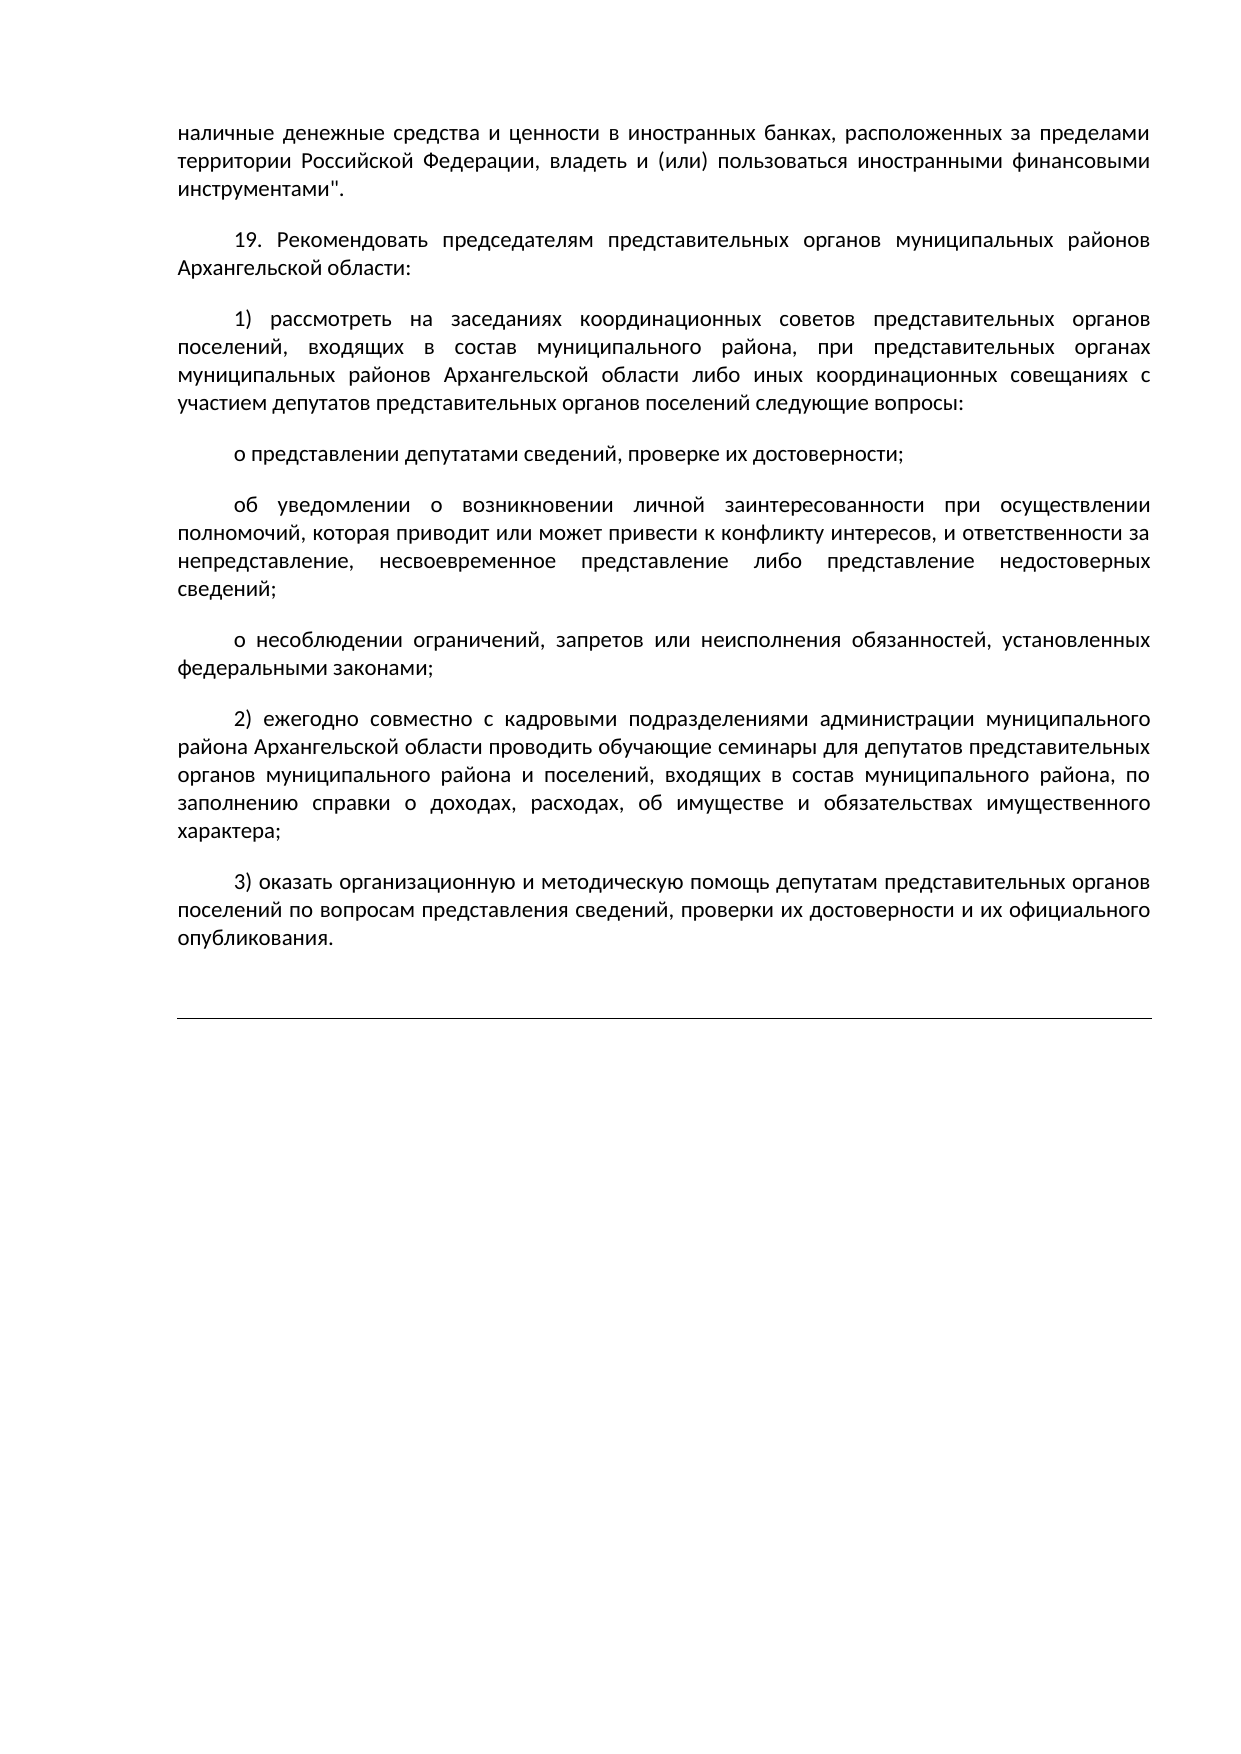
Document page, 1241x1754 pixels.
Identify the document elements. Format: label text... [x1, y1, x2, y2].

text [177, 118, 1152, 202]
text 2) ежегодно совместно с кадровыми подразделениями администрации муниципального района Архангельской области проводить обучающие семинары для депутатов представительных органов муниципального района и поселений, входящих в состав муниципального района, по заполнению справки о доходах, расходах, об имуществе и обязательствах имущественного характера; [177, 704, 1152, 844]
text 1) рассмотреть на заседаниях координационных советов представительных органов поселений, входящих в состав муниципального района, при представительных органах муниципальных районов Архангельской области либо иных координационных совещаниях с участием депутатов представительных органов поселений следующие вопросы: [177, 304, 1152, 416]
text 19. Рекомендовать председателям представительных органов муниципальных районов Архангельской области: [177, 225, 1152, 281]
text о представлении депутатами сведений, проверке их достоверности; [177, 439, 1152, 467]
text 3) оказать организационную и методическую помощь депутатам представительных органов поселений по вопросам представления сведений, проверки их достоверности и их официального опубликования. [177, 867, 1152, 951]
text об уведомлении о возникновении личной заинтересованности при осуществлении полномочий, которая приводит или может привести к конфликту интересов, и ответственности за непредставление, несвоевременное представление либо представление недостоверных сведений; [177, 490, 1152, 602]
text о несоблюдении ограничений, запретов или неисполнения обязанностей, установленных федеральными законами; [177, 625, 1152, 681]
